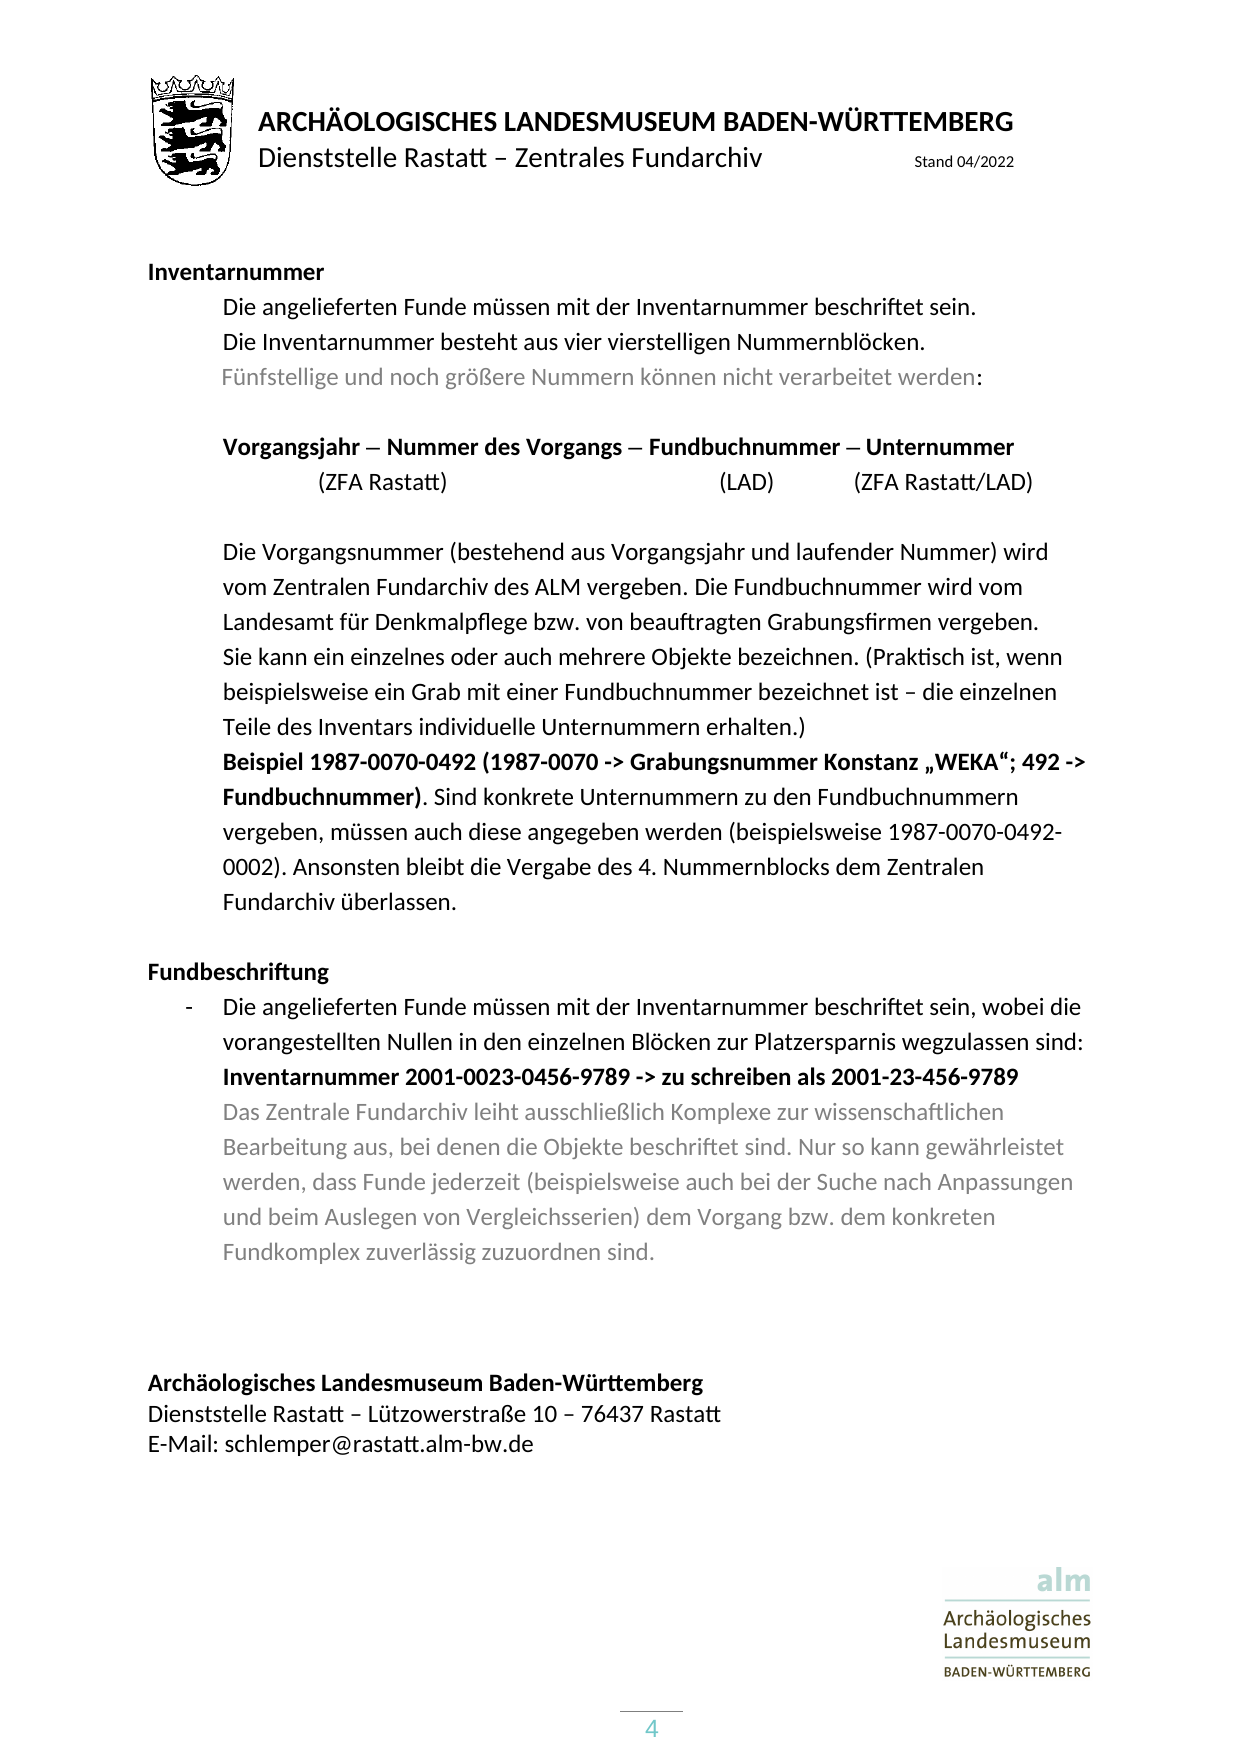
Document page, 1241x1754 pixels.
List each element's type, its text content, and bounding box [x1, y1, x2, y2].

text Fundbeschriftung [148, 956, 1093, 987]
text Inventarnummer [148, 256, 1093, 287]
text Archäologisches Landesmuseum Baden-Württemberg [148, 1367, 1093, 1398]
text Fünfstellige und noch größere Nummern können nicht verarbeitet werden: [148, 361, 1093, 392]
picture [942, 1567, 1093, 1681]
list Das Zentrale Fundarchiv leiht ausschließlich Komplexe zur wissenschaftlichen Bearbeitung aus, bei denen die Objekte beschriftet sind. Nur so kann gewährleistet werden, dass Funde jederzeit (beispielsweise auch bei der Suche nach Anpassungen und beim Auslegen von Vergleichsserien) dem Vorgang bzw. dem konkreten Fundkomplex zuverlässig zuzuordnen sind. [223, 1096, 1093, 1267]
text (ZFA Rastatt) (LAD) (ZFA Rastatt/LAD) [148, 466, 1093, 497]
list Die angelieferten Funde müssen mit der Inventarnummer beschriftet sein. [223, 291, 1093, 322]
text Dienststelle Rastatt – Lützowerstraße 10 – 76437 Rastatt [148, 1398, 1093, 1428]
list Sie kann ein einzelnes oder auch mehrere Objekte bezeichnen. (Praktisch ist, wenn beispielsweise ein Grab mit einer Fundbuchnummer bezeichnet ist – die einzelnen Teile des Inventars individuelle Unternummern erhalten.) [223, 641, 1093, 742]
list Die Inventarnummer besteht aus vier vierstelligen Nummernblöcken. [223, 326, 1093, 357]
picture [147, 73, 235, 187]
list Die Vorgangsnummer (bestehend aus Vorgangsjahr und laufender Nummer) wird vom Zentralen Fundarchiv des ALM vergeben. Die Fundbuchnummer wird vom Landesamt für Denkmalpflege bzw. von beauftragten Grabungsfirmen vergeben. [223, 536, 1093, 637]
list Vorgangsjahr – Nummer des Vorgangs – Fundbuchnummer – Unternummer [223, 431, 1093, 462]
list Beispiel 1987-0070-0492 (1987-0070 -> Grabungsnummer Konstanz „WEKA“; 492 -> Fundbuchnummer). Sind konkrete Unternummern zu den Fundbuchnummern vergeben, müssen auch diese angegeben werden (beispielsweise 1987-0070-0492-0002). Ansonsten bleibt die Vergabe des 4. Nummernblocks dem Zentralen Fundarchiv überlassen. [223, 746, 1093, 917]
list Inventarnummer 2001-0023-0456-9789 -> zu schreiben als 2001-23-456-9789 [223, 1061, 1093, 1092]
list Die angelieferten Funde müssen mit der Inventarnummer beschriftet sein, wobei die vorangestellten Nullen in den einzelnen Blöcken zur Platzersparnis wegzulassen sind: [185, 991, 1093, 1057]
text E-Mail: schlemper@rastatt.alm-bw.de [148, 1428, 1093, 1459]
